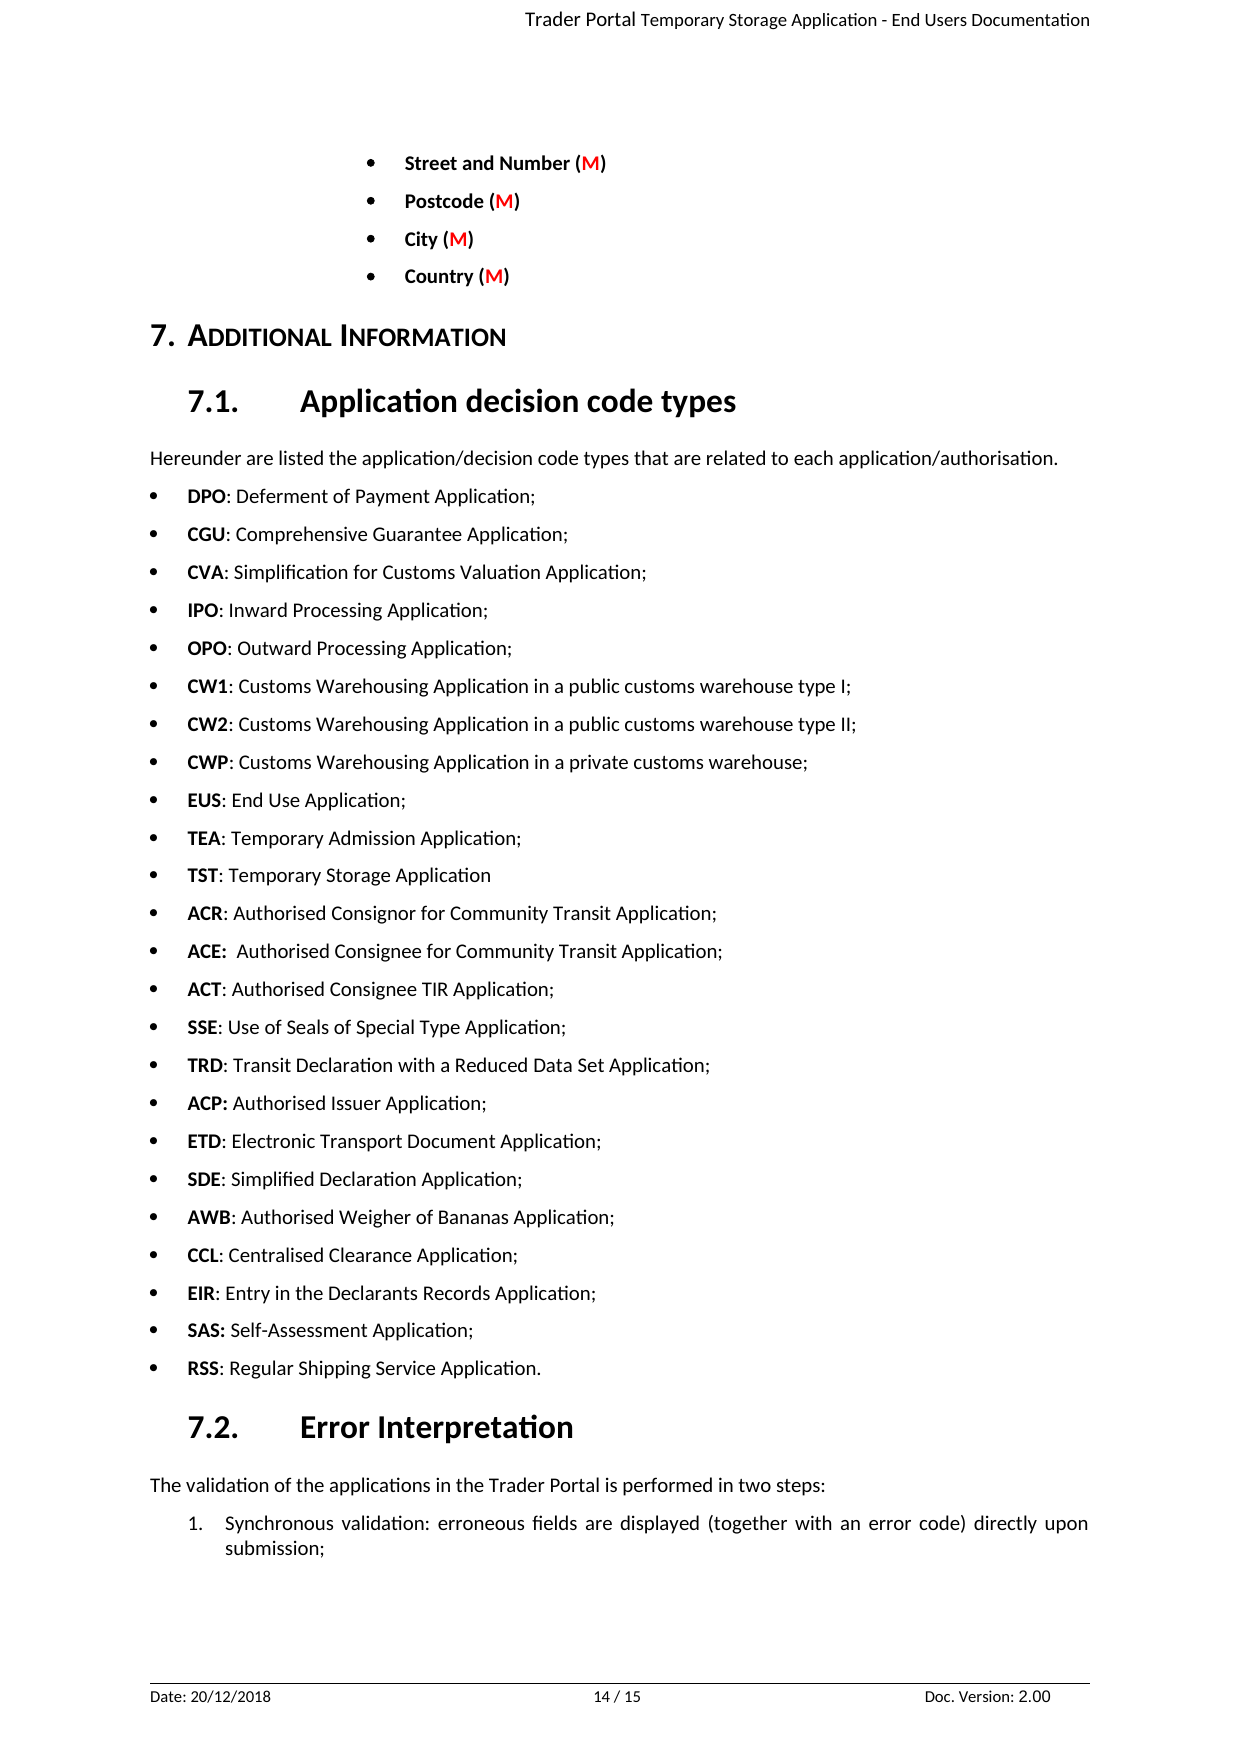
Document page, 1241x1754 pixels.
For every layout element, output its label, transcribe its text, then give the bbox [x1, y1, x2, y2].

text The validation of the applications in the Trader Portal is performed in two steps: [150, 1472, 1090, 1497]
list RSS: Regular Shipping Service Application. [150, 1356, 1090, 1381]
list AWB: Authorised Weigher of Bananas Application; [150, 1204, 1090, 1229]
list ACR: Authorised Consignor for Community Transit Application; [150, 901, 1090, 926]
list TRD: Transit Declaration with a Reduced Data Set Application; [150, 1052, 1090, 1078]
list CWP: Customs Warehousing Application in a private customs warehouse; [150, 749, 1090, 774]
list Street and Number (M) [367, 150, 1090, 175]
list ETD: Electronic Transport Document Application; [150, 1128, 1090, 1153]
list ACT: Authorised Consignee TIR Application; [150, 976, 1090, 1002]
list EUS: End Use Application; [150, 787, 1090, 812]
list CW2: Customs Warehousing Application in a public customs warehouse type II; [150, 711, 1090, 736]
list DPO: Deferment of Payment Application; [150, 483, 1090, 509]
list Postcode (M) [367, 188, 1090, 213]
list SSE: Use of Seals of Special Type Application; [150, 1014, 1090, 1040]
list City (M) [367, 226, 1090, 251]
subtitle Application decision code types [187, 380, 1090, 421]
list CVA: Simplification for Customs Valuation Application; [150, 559, 1090, 585]
list EIR: Entry in the Declarants Records Application; [150, 1280, 1090, 1305]
list Synchronous validation: erroneous fields are displayed (together with an error code) directly upon submission; [187, 1510, 1090, 1561]
list Country (M) [367, 264, 1090, 289]
list TEA: Temporary Admission Application; [150, 825, 1090, 850]
list ACE: Authorised Consignee for Community Transit Application; [150, 938, 1090, 964]
list CW1: Customs Warehousing Application in a public customs warehouse type I; [150, 673, 1090, 698]
list SDE: Simplified Declaration Application; [150, 1166, 1090, 1191]
list SAS: Self-Assessment Application; [150, 1318, 1090, 1343]
list CGU: Comprehensive Guarantee Application; [150, 521, 1090, 547]
subtitle Error Interpretation [187, 1406, 1090, 1447]
list OPO: Outward Processing Application; [150, 635, 1090, 661]
list TST: Temporary Storage Application [150, 863, 1090, 888]
subtitle Additional Information [150, 314, 1090, 355]
list ACP: Authorised Issuer Application; [150, 1090, 1090, 1116]
list IPO: Inward Processing Application; [150, 597, 1090, 623]
text Hereunder are listed the application/decision code types that are related to each application/authorisation. [150, 446, 1090, 471]
list CCL: Centralised Clearance Application; [150, 1242, 1090, 1267]
